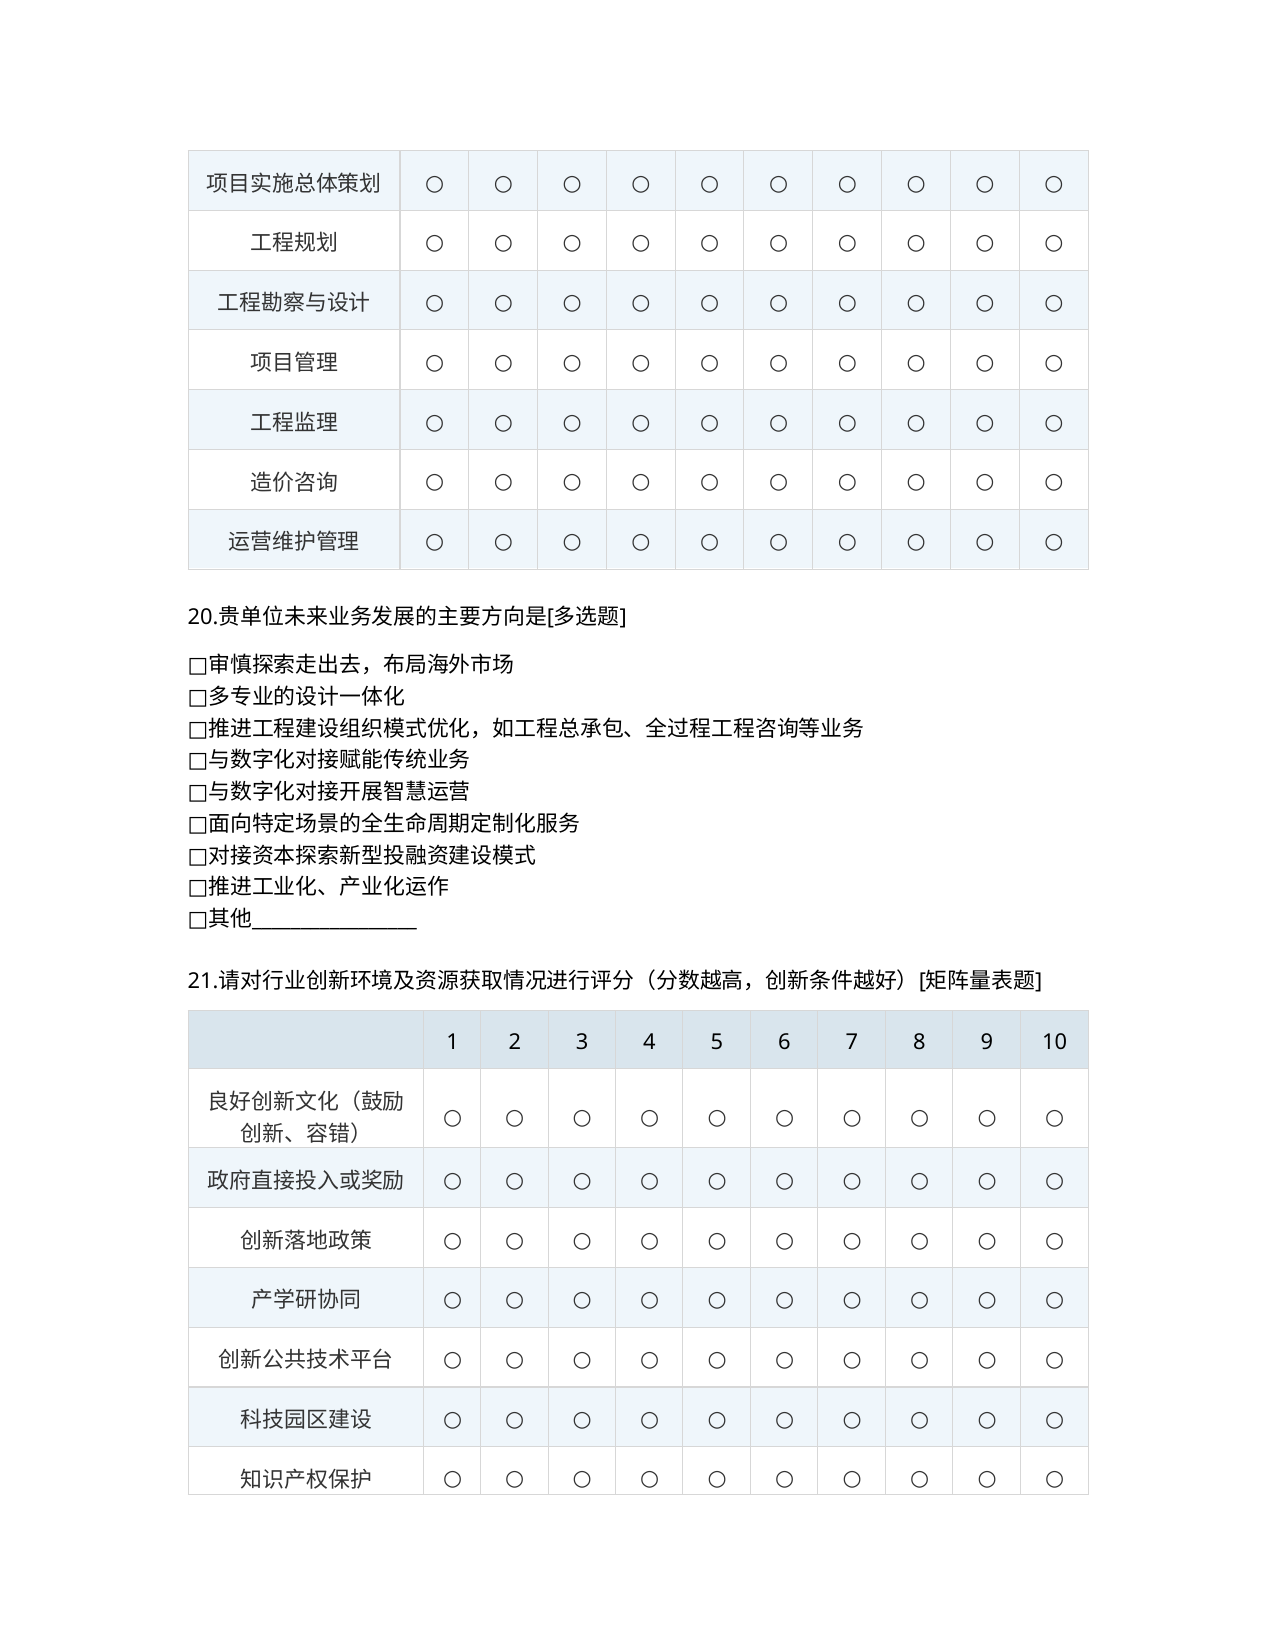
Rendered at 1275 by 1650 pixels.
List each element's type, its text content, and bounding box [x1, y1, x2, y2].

table_cell 项目实施总体策划 [189, 151, 399, 210]
table_cell ○ [818, 1388, 885, 1446]
table_cell ○ [607, 510, 675, 568]
table_cell ○ [676, 211, 743, 269]
table_cell ○ [683, 1388, 750, 1446]
table_cell ○ [886, 1388, 952, 1446]
table_cell ○ [751, 1328, 817, 1386]
table_cell ○ [744, 271, 812, 329]
table_cell ○ [676, 450, 743, 509]
table_cell ○ [549, 1268, 615, 1327]
table_cell ○ [616, 1069, 682, 1147]
table_cell ○ [683, 1328, 750, 1386]
table_cell ○ [549, 1148, 615, 1207]
table_cell ○ [953, 1069, 1020, 1147]
table_cell 工程规划 [189, 211, 399, 269]
table_cell ○ [538, 151, 606, 210]
table_cell ○ [818, 1208, 885, 1267]
text □与数字化对接赋能传统业务 [187, 742, 1087, 774]
table_cell ○ [676, 151, 743, 210]
table_cell ○ [538, 271, 606, 329]
table_cell ○ [469, 211, 537, 269]
table_cell ○ [951, 390, 1019, 449]
table_cell ○ [751, 1148, 817, 1207]
table_cell 政府直接投入或奖励 [189, 1148, 423, 1207]
table_cell ○ [481, 1388, 548, 1446]
table_cell ○ [818, 1148, 885, 1207]
table_cell ○ [469, 151, 537, 210]
table_cell ○ [1020, 510, 1088, 568]
table_cell ○ [424, 1148, 480, 1207]
table_cell ○ [607, 330, 675, 389]
table_cell ○ [813, 330, 881, 389]
table_cell 创新公共技术平台 [189, 1328, 423, 1386]
table_cell ○ [1021, 1388, 1088, 1446]
table_cell ○ [744, 390, 812, 449]
table_cell ○ [818, 1447, 885, 1493]
table_cell ○ [813, 390, 881, 449]
table_cell ○ [401, 450, 468, 509]
table_cell ○ [1021, 1148, 1088, 1207]
table_cell ○ [538, 510, 606, 568]
table_cell ○ [951, 330, 1019, 389]
table_cell ○ [616, 1328, 682, 1386]
table_cell ○ [424, 1447, 480, 1493]
table_cell ○ [818, 1069, 885, 1147]
table_cell ○ [882, 211, 950, 269]
text □面向特定场景的全生命周期定制化服务 [187, 806, 1087, 838]
table_header 6 [751, 1011, 817, 1068]
table_cell ○ [676, 510, 743, 568]
table_cell ○ [751, 1447, 817, 1493]
table_cell ○ [616, 1447, 682, 1493]
table_cell ○ [469, 450, 537, 509]
table_cell ○ [424, 1388, 480, 1446]
table_cell ○ [401, 211, 468, 269]
table_cell ○ [886, 1069, 952, 1147]
table_cell ○ [886, 1268, 952, 1327]
table_cell ○ [676, 390, 743, 449]
table_cell ○ [607, 211, 675, 269]
table_header 1 [424, 1011, 480, 1068]
table_cell ○ [882, 390, 950, 449]
table_cell ○ [401, 390, 468, 449]
text □其他_________________ [187, 901, 1087, 933]
table_cell ○ [1021, 1268, 1088, 1327]
table_cell 项目管理 [189, 330, 399, 389]
table_cell 产学研协同 [189, 1268, 423, 1327]
table_cell 工程勘察与设计 [189, 271, 399, 329]
table_cell ○ [744, 330, 812, 389]
table_cell 创新落地政策 [189, 1208, 423, 1267]
table_cell ○ [481, 1148, 548, 1207]
table_cell ○ [616, 1388, 682, 1446]
table_cell ○ [1021, 1069, 1088, 1147]
table_cell ○ [813, 151, 881, 210]
table_header 9 [953, 1011, 1020, 1068]
table_cell ○ [953, 1447, 1020, 1493]
table_cell ○ [886, 1208, 952, 1267]
table_cell ○ [818, 1328, 885, 1386]
table_cell ○ [549, 1447, 615, 1493]
table_cell ○ [469, 330, 537, 389]
table_cell ○ [818, 1268, 885, 1327]
table_cell ○ [1020, 211, 1088, 269]
table_cell ○ [813, 271, 881, 329]
table_cell ○ [951, 151, 1019, 210]
table_cell ○ [481, 1069, 548, 1147]
table_cell ○ [953, 1208, 1020, 1267]
table_cell ○ [1020, 330, 1088, 389]
table_header 4 [616, 1011, 682, 1068]
table_cell ○ [538, 390, 606, 449]
table_header 2 [481, 1011, 548, 1068]
table_cell ○ [683, 1208, 750, 1267]
table_cell ○ [813, 510, 881, 568]
table_header 3 [549, 1011, 615, 1068]
table_cell ○ [607, 450, 675, 509]
table_cell ○ [401, 151, 468, 210]
table_cell ○ [549, 1388, 615, 1446]
table_cell ○ [744, 211, 812, 269]
table_cell ○ [481, 1447, 548, 1493]
table_cell ○ [538, 450, 606, 509]
table_cell ○ [401, 330, 468, 389]
table_cell 运营维护管理 [189, 510, 399, 568]
table_header 10 [1021, 1011, 1088, 1068]
table_cell ○ [951, 450, 1019, 509]
text □审慎探索走出去，布局海外市场 [187, 647, 1087, 679]
table_cell ○ [683, 1148, 750, 1207]
table_cell ○ [424, 1268, 480, 1327]
table_cell ○ [676, 330, 743, 389]
table_cell ○ [882, 450, 950, 509]
table_cell ○ [1020, 450, 1088, 509]
table_cell 良好创新文化（鼓励创新、容错） [189, 1069, 423, 1147]
text □对接资本探索新型投融资建设模式 [187, 838, 1087, 869]
table_cell ○ [401, 510, 468, 568]
table_cell ○ [424, 1069, 480, 1147]
text □多专业的设计一体化 [187, 679, 1087, 711]
table_cell ○ [951, 211, 1019, 269]
table_cell ○ [481, 1268, 548, 1327]
table_cell ○ [1020, 390, 1088, 449]
table_cell ○ [683, 1268, 750, 1327]
table_cell ○ [1021, 1447, 1088, 1493]
table_cell ○ [953, 1388, 1020, 1446]
table_cell ○ [813, 211, 881, 269]
table_cell ○ [886, 1447, 952, 1493]
table_cell ○ [549, 1069, 615, 1147]
table_cell ○ [751, 1388, 817, 1446]
table_cell ○ [549, 1208, 615, 1267]
table_header [189, 1011, 423, 1068]
table_cell ○ [953, 1148, 1020, 1207]
table_cell ○ [751, 1268, 817, 1327]
table_header 7 [818, 1011, 885, 1068]
table_cell ○ [886, 1328, 952, 1386]
table_cell ○ [469, 271, 537, 329]
table_cell 科技园区建设 [189, 1388, 423, 1446]
table_cell ○ [549, 1328, 615, 1386]
text □推进工业化、产业化运作 [187, 869, 1087, 901]
table_cell ○ [951, 510, 1019, 568]
table_cell ○ [481, 1328, 548, 1386]
table_cell ○ [616, 1268, 682, 1327]
table_cell ○ [882, 271, 950, 329]
table_cell ○ [469, 390, 537, 449]
table_cell ○ [481, 1208, 548, 1267]
text □推进工程建设组织模式优化，如工程总承包、全过程工程咨询等业务 [187, 711, 1087, 742]
table_cell ○ [607, 390, 675, 449]
table_cell ○ [469, 510, 537, 568]
table_cell ○ [953, 1268, 1020, 1327]
table_cell ○ [953, 1328, 1020, 1386]
table_cell ○ [744, 151, 812, 210]
table_cell ○ [607, 271, 675, 329]
table_cell ○ [683, 1069, 750, 1147]
table_cell 工程监理 [189, 390, 399, 449]
table_cell ○ [882, 330, 950, 389]
table_cell ○ [616, 1208, 682, 1267]
table_cell ○ [744, 510, 812, 568]
table_cell ○ [538, 330, 606, 389]
table_cell ○ [607, 151, 675, 210]
table_cell ○ [882, 510, 950, 568]
table_cell ○ [751, 1208, 817, 1267]
table_cell ○ [1020, 271, 1088, 329]
table_cell 知识产权保护 [189, 1447, 423, 1493]
table_cell ○ [751, 1069, 817, 1147]
table_cell ○ [744, 450, 812, 509]
table_cell ○ [1021, 1328, 1088, 1386]
table_cell ○ [676, 271, 743, 329]
table_cell ○ [882, 151, 950, 210]
table_cell ○ [951, 271, 1019, 329]
text □与数字化对接开展智慧运营 [187, 774, 1087, 806]
table_cell ○ [424, 1328, 480, 1386]
table_cell ○ [1021, 1208, 1088, 1267]
table_cell ○ [1020, 151, 1088, 210]
table_cell ○ [424, 1208, 480, 1267]
table_cell ○ [401, 271, 468, 329]
table_cell 造价咨询 [189, 450, 399, 509]
text 21.请对行业创新环境及资源获取情况进行评分（分数越高，创新条件越好）[矩阵量表题] [187, 963, 1087, 994]
table_header 5 [683, 1011, 750, 1068]
table_cell ○ [538, 211, 606, 269]
table_cell ○ [683, 1447, 750, 1493]
table_cell ○ [886, 1148, 952, 1207]
table_cell ○ [813, 450, 881, 509]
table_header 8 [886, 1011, 952, 1068]
table_cell ○ [616, 1148, 682, 1207]
text 20.贵单位未来业务发展的主要方向是[多选题] [187, 599, 1087, 631]
